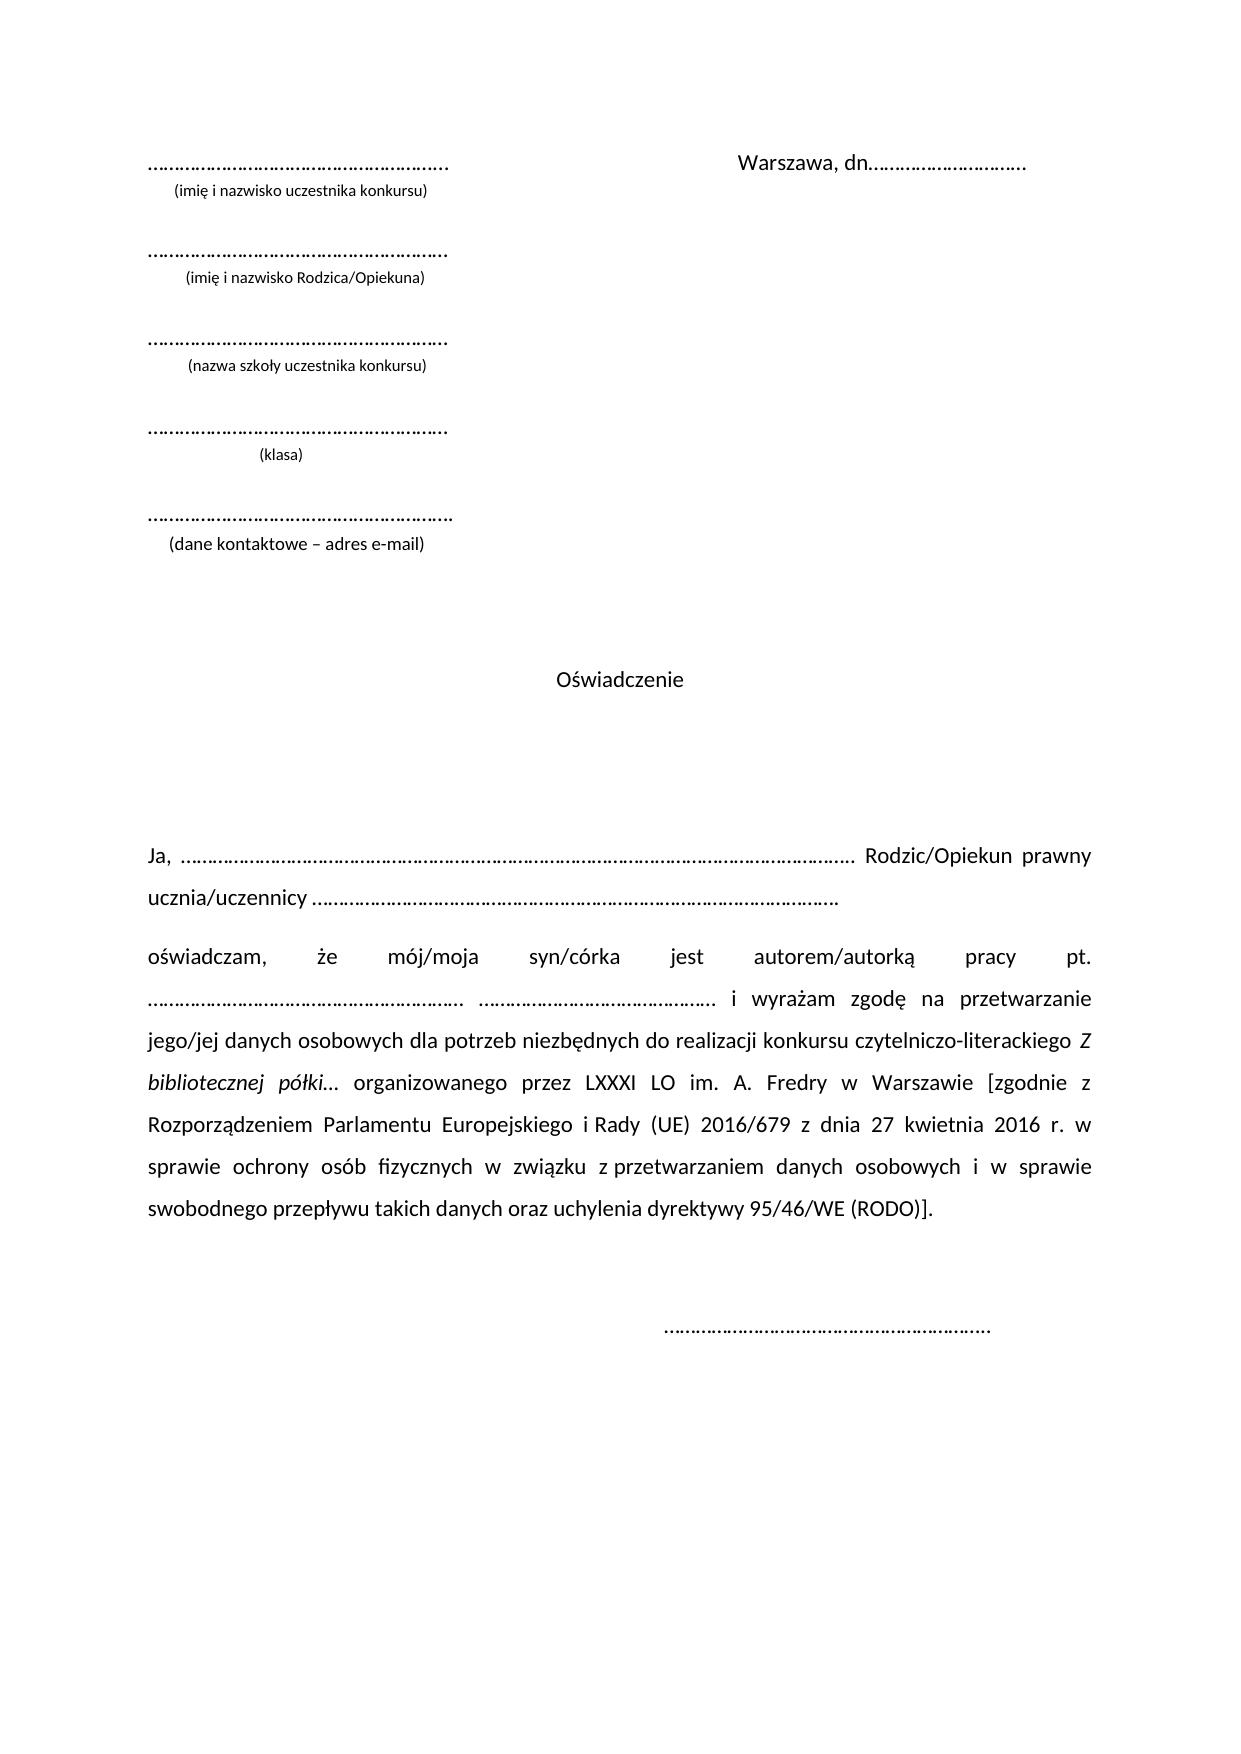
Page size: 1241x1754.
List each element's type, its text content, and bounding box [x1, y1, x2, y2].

text …………………………………………………….. [148, 1311, 1093, 1339]
text ………………………………………………… [148, 235, 1093, 263]
text ………………………………………………… [148, 323, 1093, 351]
text Ja, ……………………………………………………………………………………………………………….. Rodzic/Opiekun prawny ucznia/uczennicy ………………………………………………………………………………………. [148, 842, 1093, 912]
text ………………………………………………… [148, 412, 1093, 440]
text (nazwa szkoły uczestnika konkursu) [148, 355, 1093, 376]
text (imię i nazwisko uczestnika konkursu) [148, 180, 1093, 200]
text oświadczam, że mój/moja syn/córka jest autorem/autorką pracy pt. …………………………………………………… ……………………………………… i wyrażam zgodę na przetwarzanie jego/jej danych osobowych dla potrzeb niezbędnych do realizacji konkursu czytelniczo-literackiego Z bibliotecznej półki… organizowanego przez LXXXI LO im. A. Fredry w Warszawie [zgodnie z Rozporządzeniem Parlamentu Europejskiego i Rady (UE) 2016/679 z dnia 27 kwietnia 2016 r. w sprawie ochrony osób fizycznych w związku z przetwarzaniem danych osobowych i w sprawie swobodnego przepływu takich danych oraz uchylenia dyrektywy 95/46/WE (RODO)]. [148, 942, 1093, 1222]
text (dane kontaktowe – adres e-mail) [148, 532, 1093, 555]
text (imię i nazwisko Rodzica/Opiekuna) [148, 267, 1093, 288]
text …………………………………………………. [148, 499, 1093, 528]
text Oświadczenie [148, 666, 1093, 694]
text ………………………………………………... Warszawa, dn………………………… [148, 148, 1093, 176]
text (klasa) [221, 444, 1093, 464]
